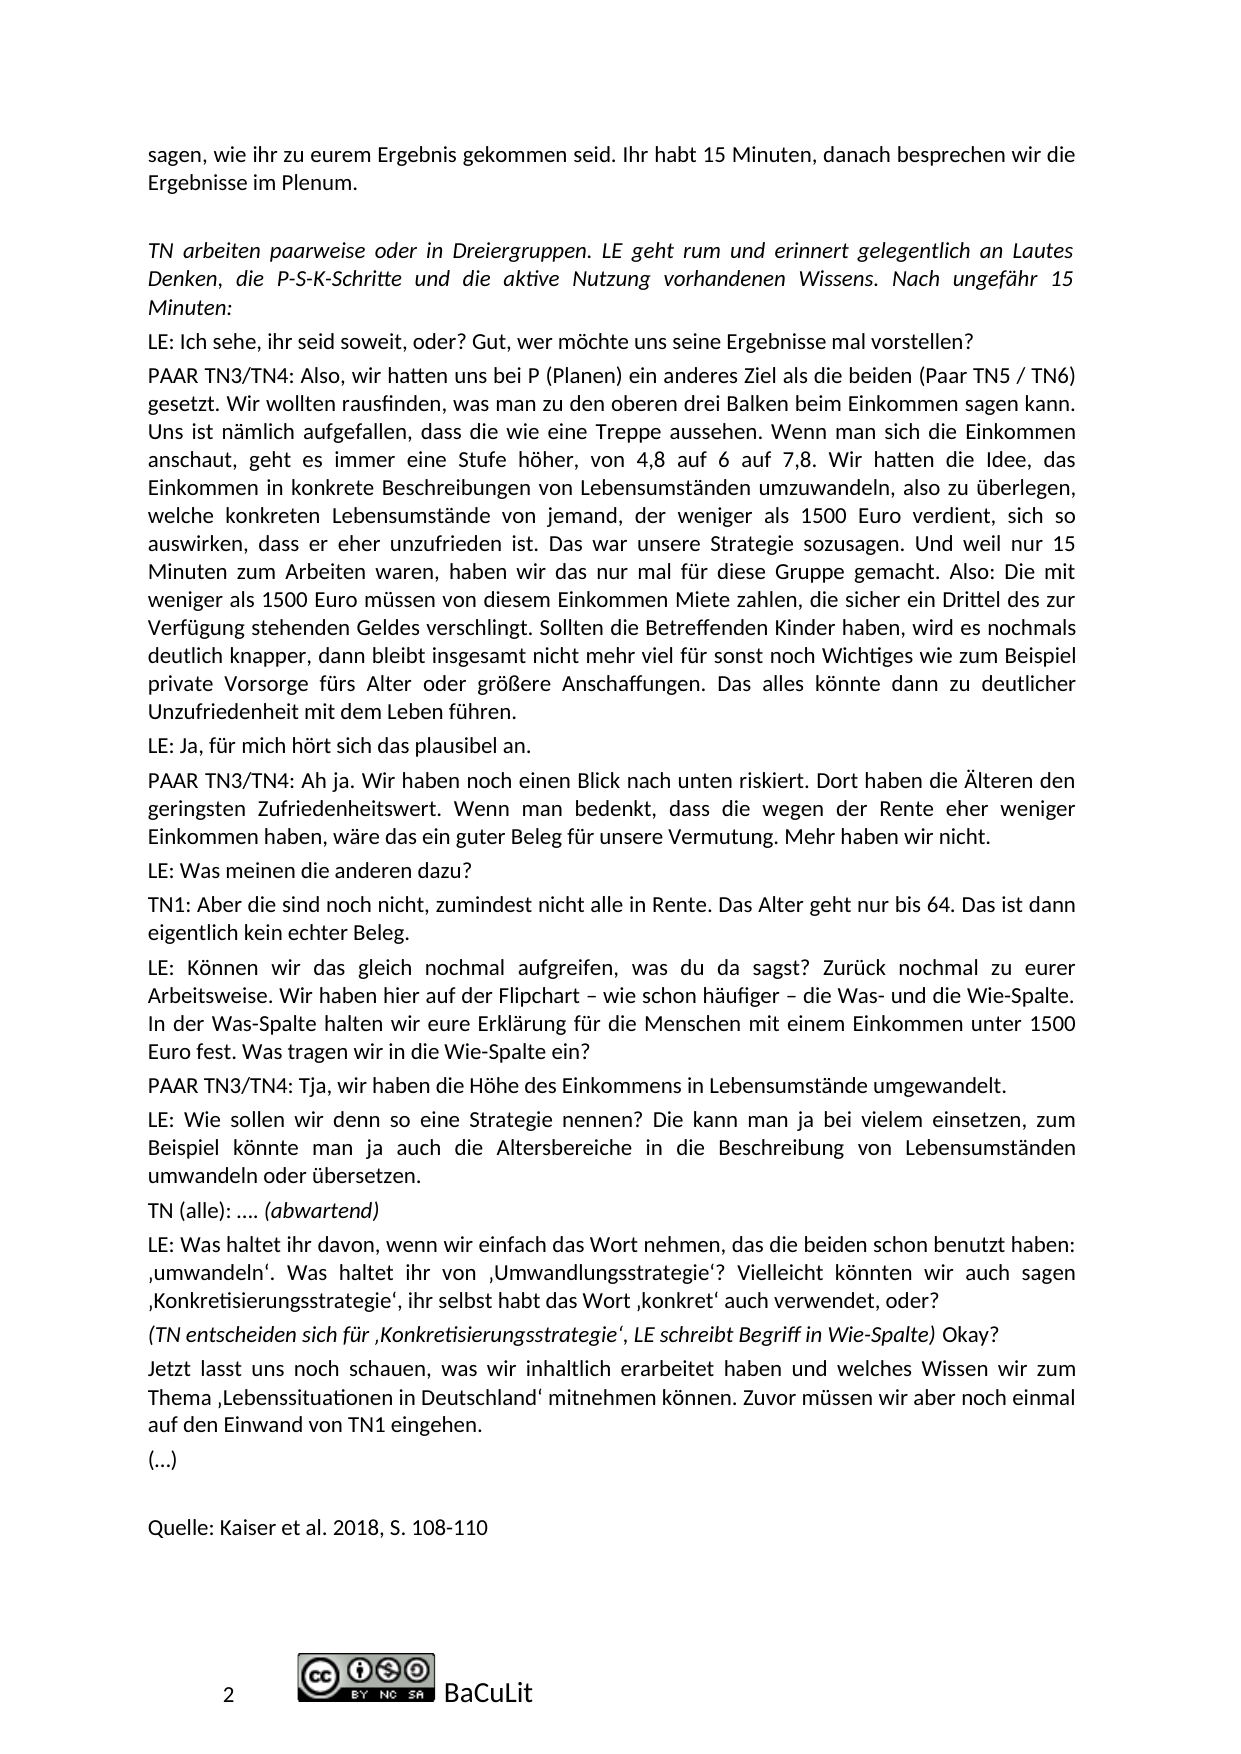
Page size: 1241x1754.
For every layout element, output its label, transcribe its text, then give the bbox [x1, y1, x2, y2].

text TN1: Aber die sind noch nicht, zumindest nicht alle in Rente. Das Alter geht nur bis 64. Das ist dann eigentlich kein echter Beleg. [148, 891, 1078, 947]
text Jetzt lasst uns noch schauen, was wir inhaltlich erarbeitet haben und welches Wissen wir zum Thema ‚Lebenssituationen in Deutschland‘ mitnehmen können. Zuvor müssen wir aber noch einmal auf den Einwand von TN1 eingehen. [148, 1354, 1078, 1439]
text TN arbeiten paarweise oder in Dreiergruppen. LE geht rum und erinnert gelegentlich an Lautes Denken, die P-S-K-Schritte und die aktive Nutzung vorhandenen Wissens. Nach ungefähr 15 Minuten: [148, 237, 1078, 321]
text (TN entscheiden sich für ‚Konkretisierungsstrategie‘, LE schreibt Begriff in Wie-Spalte) Okay? [148, 1320, 1078, 1348]
picture [297, 1653, 436, 1702]
text (…) [148, 1445, 1078, 1473]
text LE: Können wir das gleich nochmal aufgreifen, was du da sagst? Zurück nochmal zu eurer Arbeitsweise. Wir haben hier auf der Flipchart – wie schon häufiger – die Was- und die Wie-Spalte. In der Was-Spalte halten wir eure Erklärung für die Menschen mit einem Einkommen unter 1500 Euro fest. Was tragen wir in die Wie-Spalte ein? [148, 953, 1078, 1065]
text LE: Was meinen die anderen dazu? [148, 856, 1078, 884]
text LE: Wie sollen wir denn so eine Strategie nennen? Die kann man ja bei vielem einsetzen, zum Beispiel könnte man ja auch die Altersbereiche in die Beschreibung von Lebensumständen umwandeln oder übersetzen. [148, 1105, 1078, 1189]
text TN (alle): …. (abwartend) [148, 1196, 1078, 1224]
text LE: Ja, für mich hört sich das plausibel an. [148, 732, 1078, 760]
text LE: Was haltet ihr davon, wenn wir einfach das Wort nehmen, das die beiden schon benutzt haben: ‚umwandeln‘. Was haltet ihr von ‚Umwandlungsstrategie‘? Vielleicht könnten wir auch sagen ‚Konkretisierungsstrategie‘, ihr selbst habt das Wort ‚konkret‘ auch verwendet, oder? [148, 1230, 1078, 1314]
text PAAR TN3/TN4: Tja, wir haben die Höhe des Einkommens in Lebensumstände umgewandelt. [148, 1071, 1078, 1099]
text PAAR TN3/TN4: Ah ja. Wir haben noch einen Blick nach unten riskiert. Dort haben die Älteren den geringsten Zufriedenheitswert. Wenn man bedenkt, dass die wegen der Rente eher weniger Einkommen haben, wäre das ein guter Beleg für unsere Vermutung. Mehr haben wir nicht. [148, 766, 1078, 850]
text PAAR TN3/TN4: Also, wir hatten uns bei P (Planen) ein anderes Ziel als die beiden (Paar TN5 / TN6) gesetzt. Wir wollten rausfinden, was man zu den oberen drei Balken beim Einkommen sagen kann. Uns ist nämlich aufgefallen, dass die wie eine Treppe aussehen. Wenn man sich die Einkommen anschaut, geht es immer eine Stufe höher, von 4,8 auf 6 auf 7,8. Wir hatten die Idee, das Einkommen in konkrete Beschreibungen von Lebensumständen umzuwandeln, also zu überlegen, welche konkreten Lebensumstände von jemand, der weniger als 1500 Euro verdient, sich so auswirken, dass er eher unzufrieden ist. Das war unsere Strategie sozusagen. Und weil nur 15 Minuten zum Arbeiten waren, haben wir das nur mal für diese Gruppe gemacht. Also: Die mit weniger als 1500 Euro müssen von diesem Einkommen Miete zahlen, die sicher ein Drittel des zur Verfügung stehenden Geldes verschlingt. Sollten die Betreffenden Kinder haben, wird es nochmals deutlich knapper, dann bleibt insgesamt nicht mehr viel für sonst noch Wichtiges wie zum Beispiel private Vorsorge fürs Alter oder größere Anschaffungen. Das alles könnte dann zu deutlicher Unzufriedenheit mit dem Leben führen. [148, 361, 1078, 725]
text LE: Ich sehe, ihr seid soweit, oder? Gut, wer möchte uns seine Ergebnisse mal vorstellen? [148, 327, 1078, 355]
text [148, 140, 1078, 196]
text Quelle: Kaiser et al. 2018, S. 108-110 [148, 1513, 1078, 1541]
